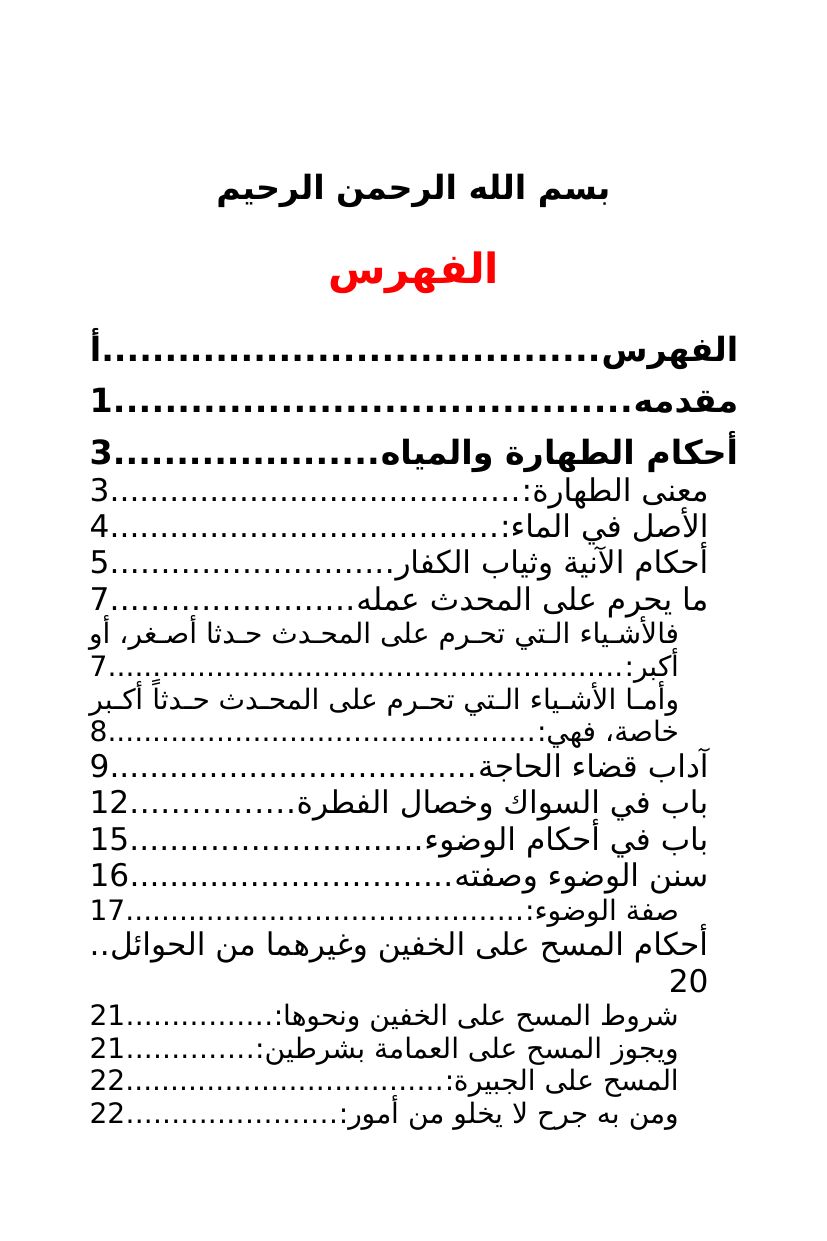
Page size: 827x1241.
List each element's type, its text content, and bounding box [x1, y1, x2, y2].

text باب في السواك وخصال الفطرة 12 [89, 785, 708, 821]
text أحكام الطهارة والمياه 3 [89, 433, 738, 472]
text آداب قضاء الحاجة 9 [89, 748, 708, 785]
text سنن الوضوء وصفته 16 [89, 857, 708, 894]
text ويجوز المسح على العمامة بشرطين: 21 [89, 1032, 679, 1065]
text المسح على الجبيرة: 22 [89, 1065, 679, 1097]
text فالأشياء التي تحرم على المحدث حدثا أصغر، أو أكبر: 7 [89, 618, 679, 683]
text وأما الأشياء التي تحرم على المحدث حدثاً أكبر خاصة، فهي: 8 [89, 683, 679, 748]
text بسم الله الرحمن الرحیم [89, 168, 738, 207]
text معنى الطهارة: 3 [89, 472, 708, 508]
text صفة الوضوء: 17 [89, 894, 679, 927]
text ومن به جرح لا يخلو من أمور: 22 [89, 1097, 679, 1130]
text شروط المسح على الخفين ونحوها: 21 [89, 999, 679, 1032]
text الفهرس [89, 244, 738, 293]
text أحكام الآنية وثياب الكفار 5 [89, 545, 708, 581]
text الفهرس أ‌ [89, 331, 738, 369]
text الأصل في الماء: 4 [89, 508, 708, 545]
text مقدمه 1 [89, 382, 738, 421]
text ما يحرم على المحدث عمله 7 [89, 581, 708, 618]
text أحكام المسح على الخفين وغيرهما من الحوائل 20 [89, 927, 708, 999]
text باب في أحكام الوضوء 15 [89, 821, 708, 857]
